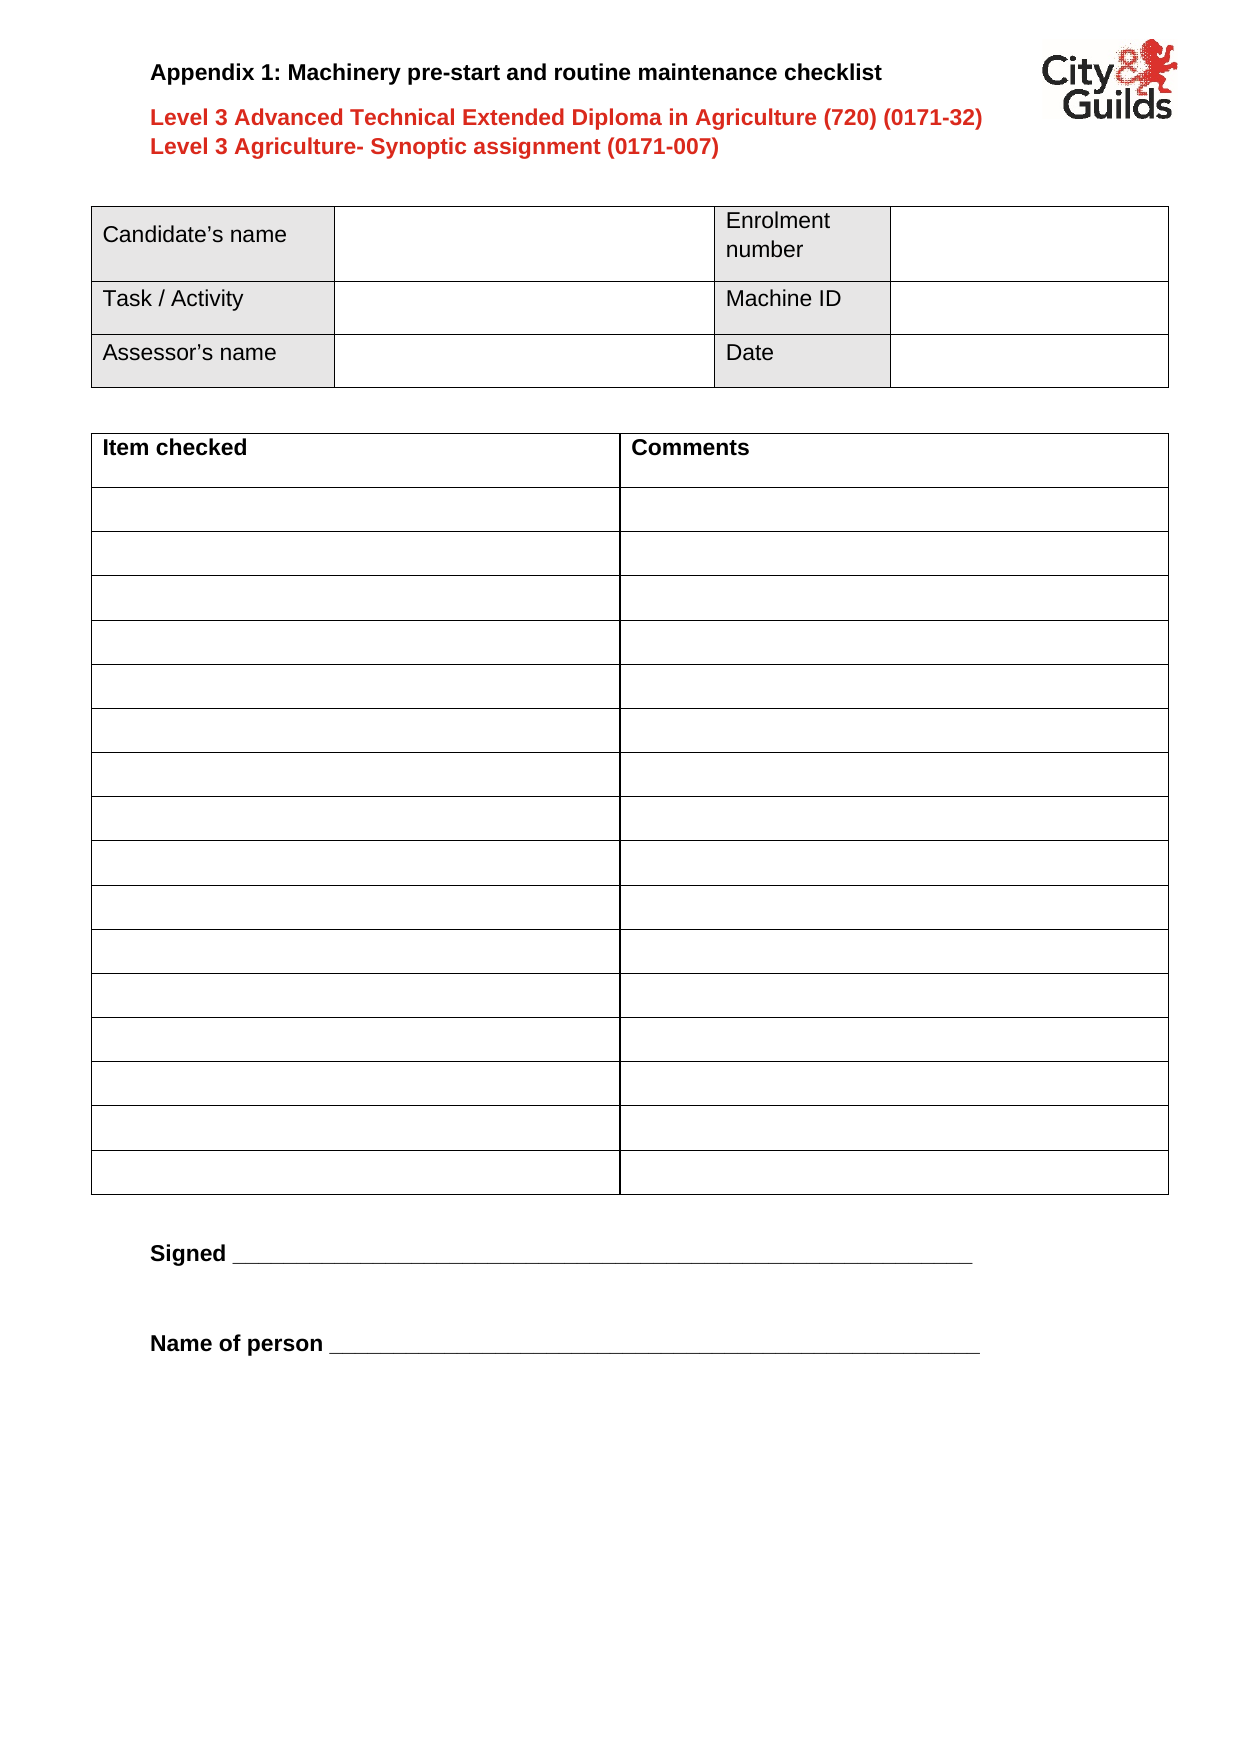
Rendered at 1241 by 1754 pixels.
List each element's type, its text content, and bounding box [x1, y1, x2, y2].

table_cell [92, 709, 619, 752]
table_cell [92, 886, 619, 929]
table_cell [335, 335, 714, 387]
table_cell [621, 797, 1168, 840]
table_cell [621, 930, 1168, 973]
table_cell [92, 1151, 619, 1194]
table_cell [92, 1106, 619, 1149]
table_cell [92, 1062, 619, 1105]
picture [1042, 39, 1178, 119]
table_cell [621, 974, 1168, 1017]
table_header Candidate’s name [92, 207, 334, 281]
table_cell Assessor’s name [92, 335, 334, 387]
table_cell [891, 335, 1168, 387]
table_cell [92, 930, 619, 973]
table_header Enrolment number [715, 207, 890, 281]
table_cell Machine ID [715, 282, 890, 334]
table_cell [92, 1018, 619, 1061]
table_cell [92, 753, 619, 796]
text Appendix 1: Machinery pre-start and routine maintenance checklist [150, 59, 1042, 86]
table_cell [92, 841, 619, 884]
table_cell [621, 1151, 1168, 1194]
table_cell [621, 621, 1168, 664]
text Signed __________________________________________________________ [150, 1240, 1090, 1266]
table_cell Task / Activity [92, 282, 334, 334]
table_cell [92, 621, 619, 664]
table_header [335, 207, 714, 281]
table_cell [621, 532, 1168, 575]
table_cell [92, 797, 619, 840]
table_cell [335, 282, 714, 334]
table_cell [92, 488, 619, 531]
table_cell [92, 665, 619, 708]
text Level 3 Advanced Technical Extended Diploma in Agriculture (720) (0171-32) [91, 104, 1169, 131]
table_cell [621, 709, 1168, 752]
text Level 3 Agriculture- Synoptic assignment (0171-007) [91, 133, 1169, 159]
table_cell [621, 1106, 1168, 1149]
table_cell [621, 576, 1168, 619]
table_cell [621, 1062, 1168, 1105]
table_cell [621, 488, 1168, 531]
table_cell [621, 753, 1168, 796]
table_cell Date [715, 335, 890, 387]
table_header [891, 207, 1168, 281]
table_header Comments [621, 434, 1168, 487]
table_cell [621, 1018, 1168, 1061]
table_cell [92, 576, 619, 619]
table_cell [891, 282, 1168, 334]
table_cell [92, 532, 619, 575]
table_cell [621, 841, 1168, 884]
table_cell [621, 886, 1168, 929]
table_header Item checked [92, 434, 619, 487]
table_cell [621, 665, 1168, 708]
text Name of person ___________________________________________________ [150, 1330, 1090, 1356]
table_cell [92, 974, 619, 1017]
